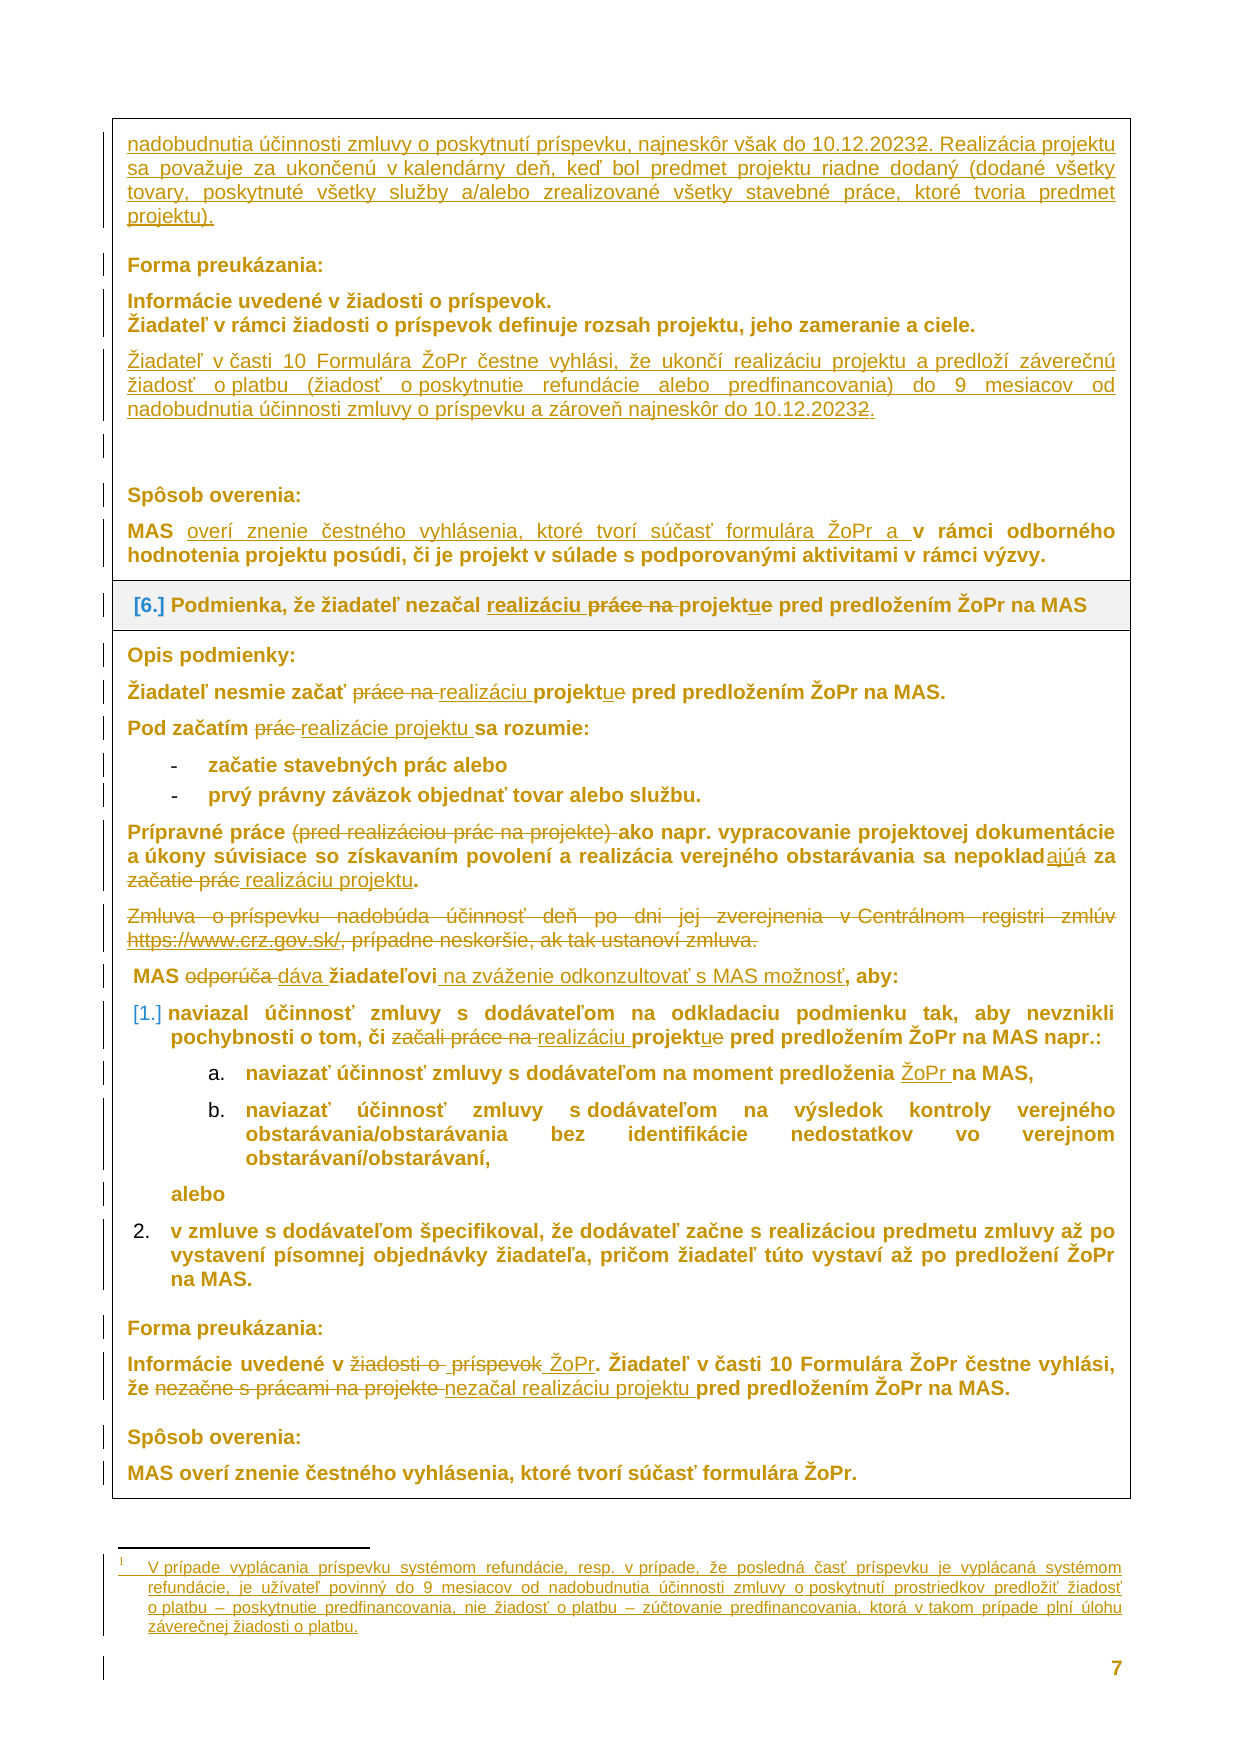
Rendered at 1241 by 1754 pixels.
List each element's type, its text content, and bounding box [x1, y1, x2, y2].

table_cell Opis podmienky: Žiadateľ nesmie začať projekt pred predložením ŽoPr na MAS. Pod začatím sa rozumie: začatie stavebných prác alebo prvý právny záväzok objednať tovar alebo službu. Prípravné práce ako napr. vypracovanie projektovej dokumentácie a úkony súvisiace so získavaním povolení a realizácia verejného obstarávania sa nepoklad za. MAS žiadateľovi, aby: naviazal účinnosť zmluvy s dodávateľom na odkladaciu podmienku tak, aby nevznikli pochybnosti o tom, či projekt pred predložením ŽoPr na MAS napr.: naviazať účinnosť zmluvy s dodávateľom na moment predloženia na MAS, naviazať účinnosť zmluvy s dodávateľom na výsledok kontroly verejného obstarávania/obstarávania bez identifikácie nedostatkov vo verejnom obstarávaní/obstarávaní, alebo v zmluve s dodávateľom špecifikoval, že dodávateľ začne s realizáciou predmetu zmluvy až po vystavení písomnej objednávky žiadateľa, pričom žiadateľ túto vystaví až po predložení ŽoPr na MAS. Forma preukázania: Informácie uvedené v . Žiadateľ v časti 10 Formulára ŽoPr čestne vyhlási, že pred predložením ŽoPr na MAS. Spôsob overenia: MAS overí znenie čestného vyhlásenia, ktoré tvorí súčasť formulára ŽoPr. [113, 631, 1130, 1498]
table_cell Podmienka, že žiadateľ nezačal projekt pred predložením ŽoPr na MAS [113, 581, 1130, 629]
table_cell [113, 119, 1130, 579]
